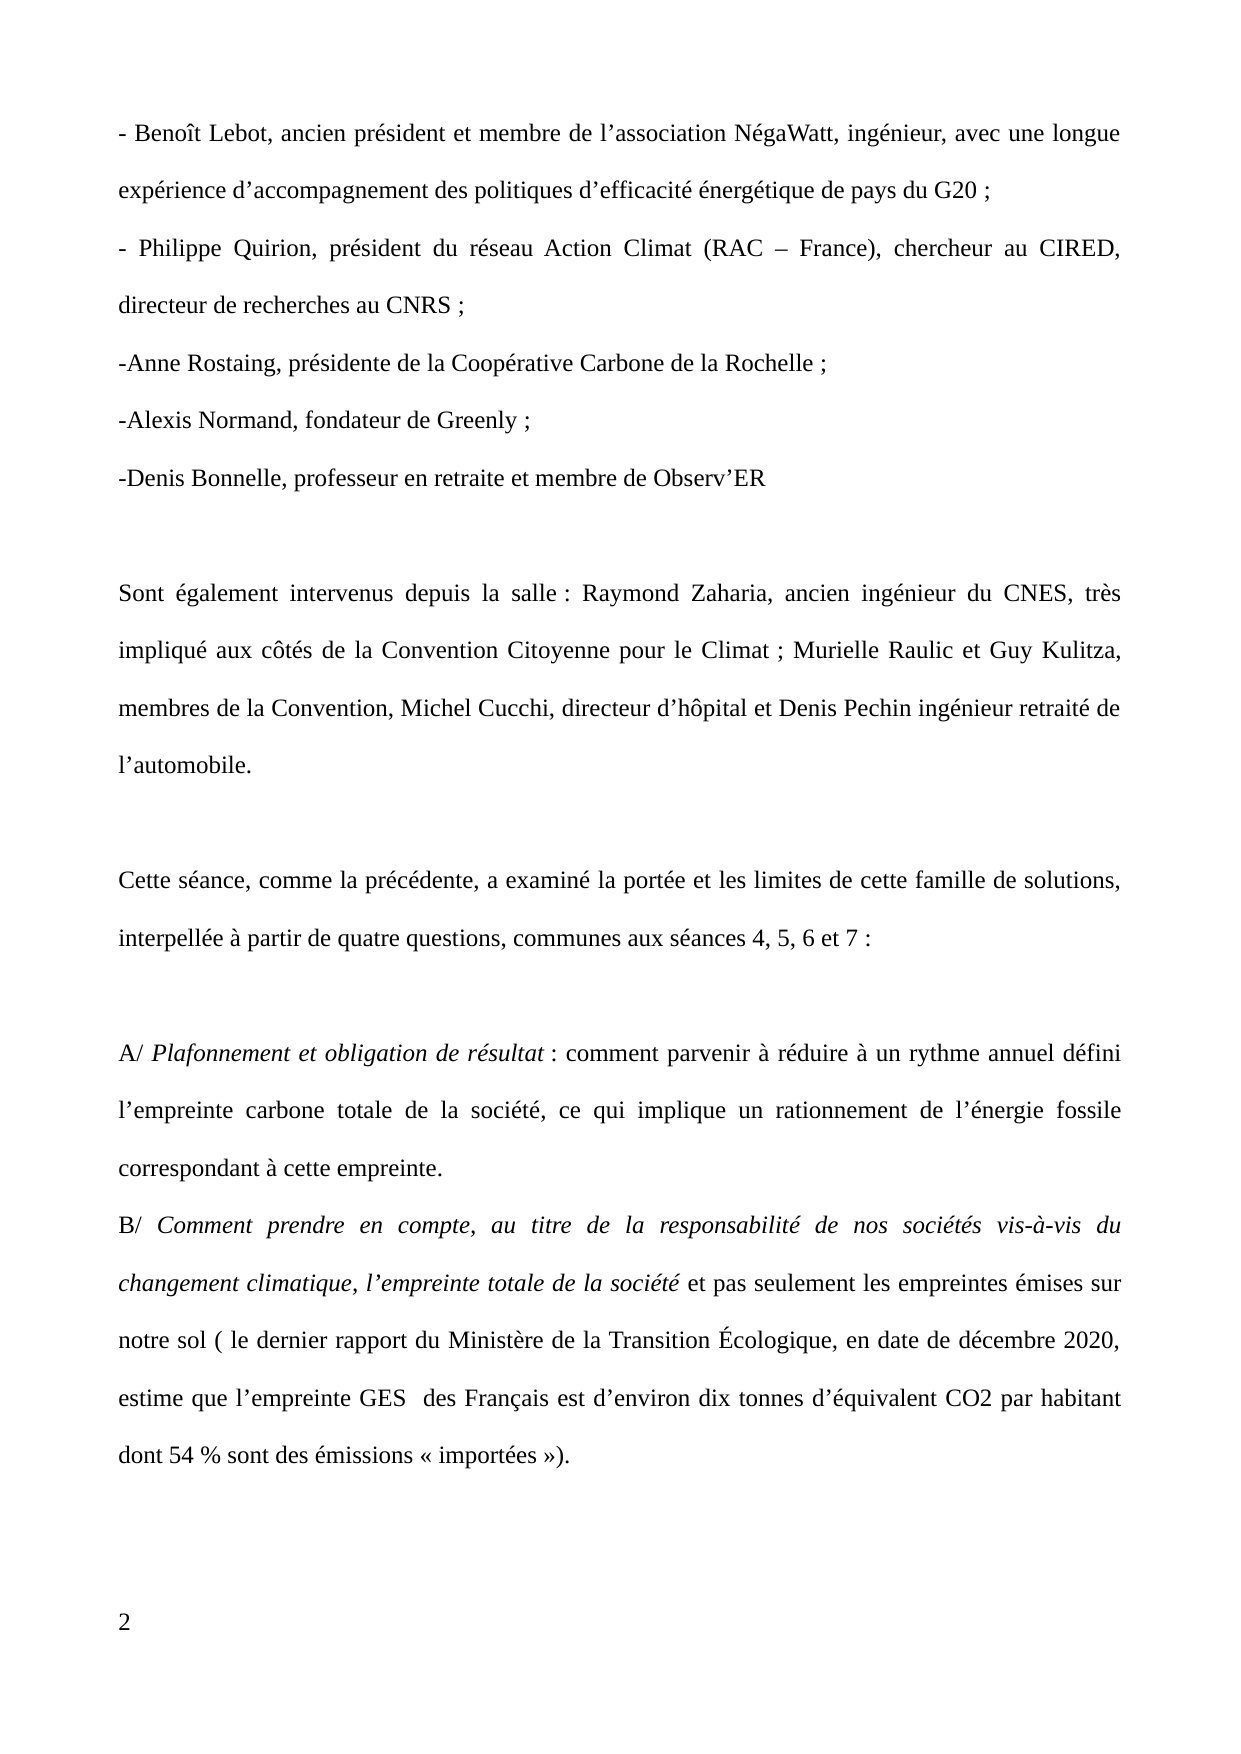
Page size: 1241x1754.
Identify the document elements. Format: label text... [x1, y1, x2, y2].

text -Anne Rostaing, présidente de la Coopérative Carbone de la Rochelle ; [118, 348, 1122, 377]
text -Denis Bonnelle, professeur en retraite et membre de Observ’ER [118, 463, 1122, 492]
text - Philippe Quirion, président du réseau Action Climat (RAC – France), chercheur au CIRED, directeur de recherches au CNRS ; [118, 233, 1122, 319]
text B/ Comment prendre en compte, au titre de la responsabilité de nos sociétés vis-à-vis du changement climatique, l’empreinte totale de la société et pas seulement les empreintes émises sur notre sol ( le dernier rapport du Ministère de la Transition Écologique, en date de décembre 2020, estime que l’empreinte GES des Français est d’environ dix tonnes d’équivalent CO2 par habitant dont 54 % sont des émissions « importées »). [118, 1211, 1122, 1469]
text A/ Plafonnement et obligation de résultat : comment parvenir à réduire à un rythme annuel défini l’empreinte carbone totale de la société, ce qui implique un rationnement de l’énergie fossile correspondant à cette empreinte. [118, 1038, 1122, 1182]
text - Benoît Lebot, ancien président et membre de l’association NégaWatt, ingénieur, avec une longue expérience d’accompagnement des politiques d’efficacité énergétique de pays du G20 ; [118, 118, 1122, 204]
text Sont également intervenus depuis la salle : Raymond Zaharia, ancien ingénieur du CNES, très impliqué aux côtés de la Convention Citoyenne pour le Climat ; Murielle Raulic et Guy Kulitza, membres de la Convention, Michel Cucchi, directeur d’hôpital et Denis Pechin ingénieur retraité de l’automobile. [118, 578, 1122, 779]
text Cette séance, comme la précédente, a examiné la portée et les limites de cette famille de solutions, interpellée à partir de quatre questions, communes aux séances 4, 5, 6 et 7 : [118, 866, 1122, 952]
text -Alexis Normand, fondateur de Greenly ; [118, 406, 1122, 434]
